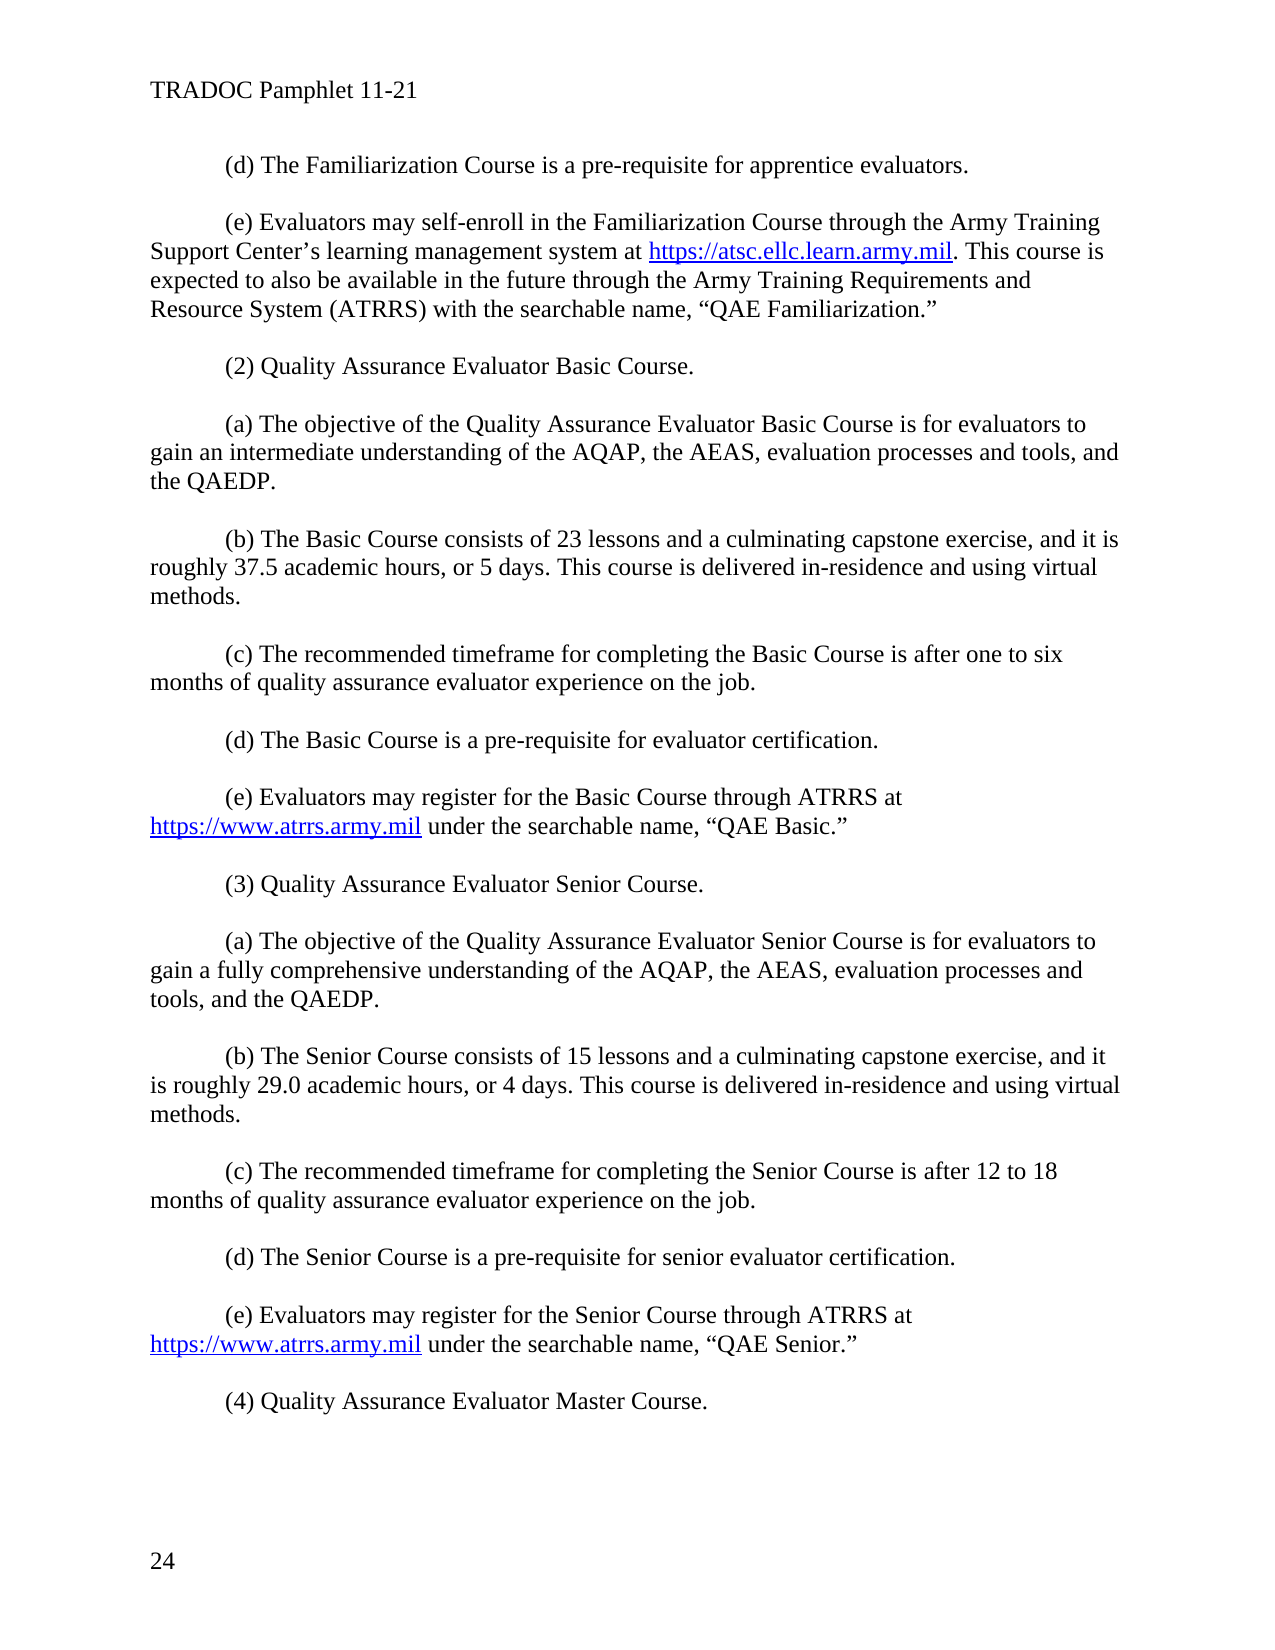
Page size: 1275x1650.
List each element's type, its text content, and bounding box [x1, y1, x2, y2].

text (2) Quality Assurance Evaluator Basic Course. [150, 351, 1125, 380]
text (e) Evaluators may register for the Senior Course through ATRRS at https://www.atrrs.army.mil under the searchable name, “QAE Senior.” [150, 1300, 1125, 1357]
text (d) The Familiarization Course is a pre-requisite for apprentice evaluators. [150, 150, 1125, 179]
text (b) The Senior Course consists of 15 lessons and a culminating capstone exercise, and it is roughly 29.0 academic hours, or 4 days. This course is delivered in-residence and using virtual methods. [150, 1041, 1125, 1127]
text (c) The recommended timeframe for completing the Senior Course is after 12 to 18 months of quality assurance evaluator experience on the job. [150, 1156, 1125, 1214]
text (d) The Senior Course is a pre-requisite for senior evaluator certification. [150, 1242, 1125, 1271]
text (4) Quality Assurance Evaluator Master Course. [150, 1386, 1125, 1415]
text (c) The recommended timeframe for completing the Basic Course is after one to six months of quality assurance evaluator experience on the job. [150, 639, 1125, 696]
text (e) Evaluators may register for the Basic Course through ATRRS at https://www.atrrs.army.mil under the searchable name, “QAE Basic.” [150, 782, 1125, 840]
text (e) Evaluators may self-enroll in the Familiarization Course through the Army Training Support Center’s learning management system at https://atsc.ellc.learn.army.mil. This course is expected to also be available in the future through the Army Training Requirements and Resource System (ATRRS) with the searchable name, “QAE Familiarization.” [150, 207, 1125, 322]
text (a) The objective of the Quality Assurance Evaluator Basic Course is for evaluators to gain an intermediate understanding of the AQAP, the AEAS, evaluation processes and tools, and the QAEDP. [150, 409, 1125, 495]
text (3) Quality Assurance Evaluator Senior Course. [150, 869, 1125, 897]
text (a) The objective of the Quality Assurance Evaluator Senior Course is for evaluators to gain a fully comprehensive understanding of the AQAP, the AEAS, evaluation processes and tools, and the QAEDP. [150, 926, 1125, 1012]
text (d) The Basic Course is a pre-requisite for evaluator certification. [150, 725, 1125, 754]
text (b) The Basic Course consists of 23 lessons and a culminating capstone exercise, and it is roughly 37.5 academic hours, or 5 days. This course is delivered in-residence and using virtual methods. [150, 524, 1125, 610]
